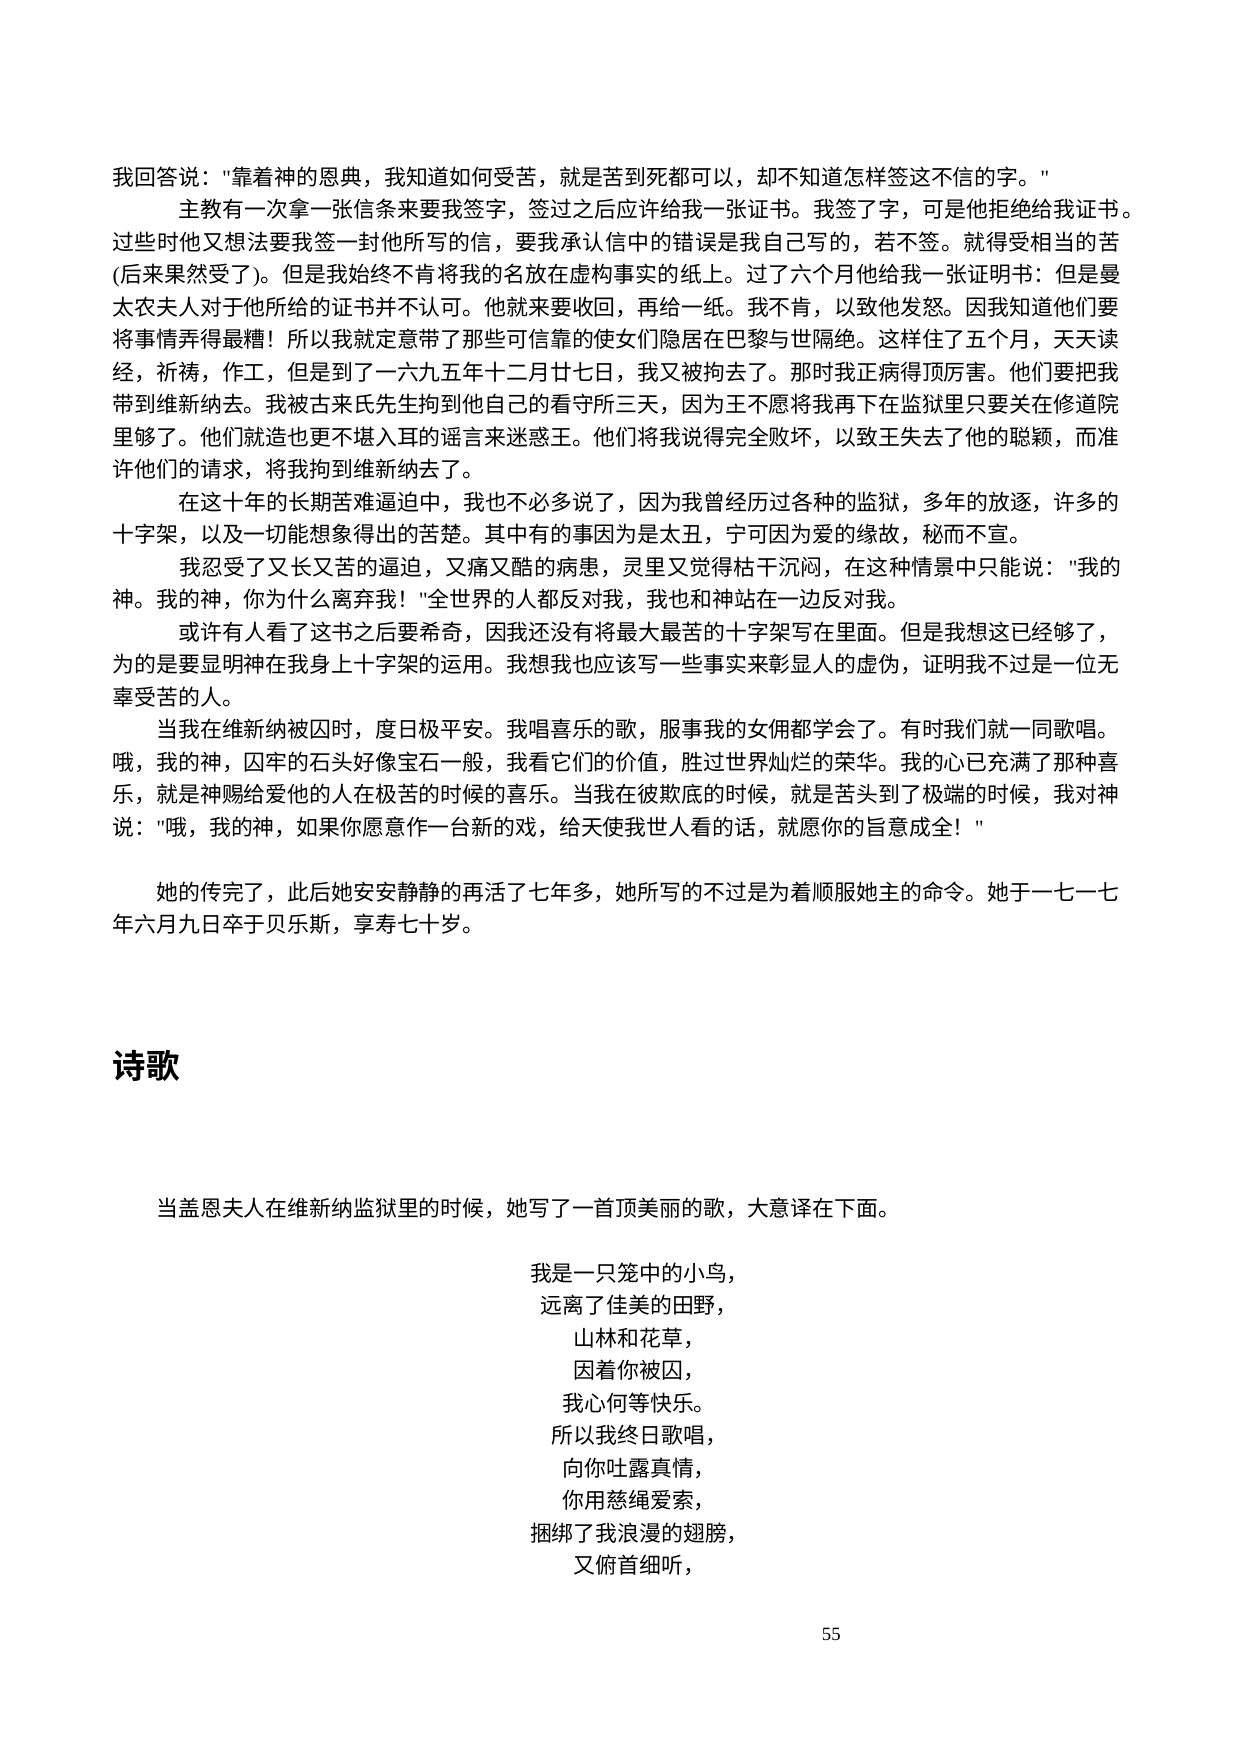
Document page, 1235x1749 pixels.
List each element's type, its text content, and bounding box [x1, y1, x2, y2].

text 主教有一次拿一张信条来要我签字，签过之后应许给我一张证书。我签了字，可是他拒绝给我证书。过些时他又想法要我签一封他所写的信，要我承认信中的错误是我自己写的，若不签。就得受相当的苦(后来果然受了)。但是我始终不肯将我的名放在虚构事实的纸上。过了六个月他给我一张证明书：但是曼太农夫人对于他所给的证书并不认可。他就来要收回，再给一纸。我不肯，以致他发怒。因我知道他们要将事情弄得最糟！所以我就定意带了那些可信靠的使女们隐居在巴黎与世隔绝。这样住了五个月，天天读经，祈祷，作工，但是到了一六九五年十二月廿七日，我又被拘去了。那时我正病得顶厉害。他们要把我带到维新纳去。我被古来氏先生拘到他自己的看守所三天，因为王不愿将我再下在监狱里只要关在修道院里够了。他们就造也更不堪入耳的谣言来迷惑王。他们将我说得完全败坏，以致王失去了他的聪颖，而准许他们的请求，将我拘到维新纳去了。 [112, 192, 1122, 484]
text 我心何等快乐。 [112, 1385, 1122, 1418]
text 远离了佳美的田野， [112, 1288, 1122, 1320]
text 她的传完了，此后她安安静静的再活了七年多，她所写的不过是为着顺服她主的命令。她于一七一七年六月九日卒于贝乐斯，享寿七十岁。 [112, 874, 1122, 939]
subtitle 诗歌 [112, 1031, 1122, 1096]
text 山林和花草， [112, 1320, 1122, 1353]
text 我是一只笼中的小鸟， [112, 1255, 1122, 1288]
text 或许有人看了这书之后要希奇，因我还没有将最大最苦的十字架写在里面。但是我想这已经够了，为的是要显明神在我身上十字架的运用。我想我也应该写一些事实来彰显人的虚伪，证明我不过是一位无辜受苦的人。 [112, 614, 1122, 712]
text 所以我终日歌唱， [112, 1418, 1122, 1450]
text 又俯首细听， [112, 1548, 1122, 1580]
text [112, 159, 1122, 192]
text 向你吐露真情， [112, 1450, 1122, 1483]
text 我忍受了又长又苦的逼迫，又痛又酷的病患，灵里又觉得枯干沉闷，在这种情景中只能说："我的神。我的神，你为什么离弃我！"全世界的人都反对我，我也和神站在一边反对我。 [112, 549, 1122, 614]
text 当盖恩夫人在维新纳监狱里的时候，她写了一首顶美丽的歌，大意译在下面。 [112, 1190, 1122, 1223]
text 在这十年的长期苦难逼迫中，我也不必多说了，因为我曾经历过各种的监狱，多年的放逐，许多的十字架，以及一切能想象得出的苦楚。其中有的事因为是太丑，宁可因为爱的缘故，秘而不宣。 [112, 484, 1122, 549]
text 捆绑了我浪漫的翅膀， [112, 1515, 1122, 1548]
text 你用慈绳爱索， [112, 1483, 1122, 1515]
text 当我在维新纳被囚时，度日极平安。我唱喜乐的歌，服事我的女佣都学会了。有时我们就一同歌唱。哦，我的神，囚牢的石头好像宝石一般，我看它们的价值，胜过世界灿烂的荣华。我的心已充满了那种喜乐，就是神赐给爱他的人在极苦的时候的喜乐。当我在彼欺底的时候，就是苦头到了极端的时候，我对神说："哦，我的神，如果你愿意作一台新的戏，给天使我世人看的话，就愿你的旨意成全！" [112, 712, 1122, 842]
text 因着你被囚， [112, 1353, 1122, 1385]
